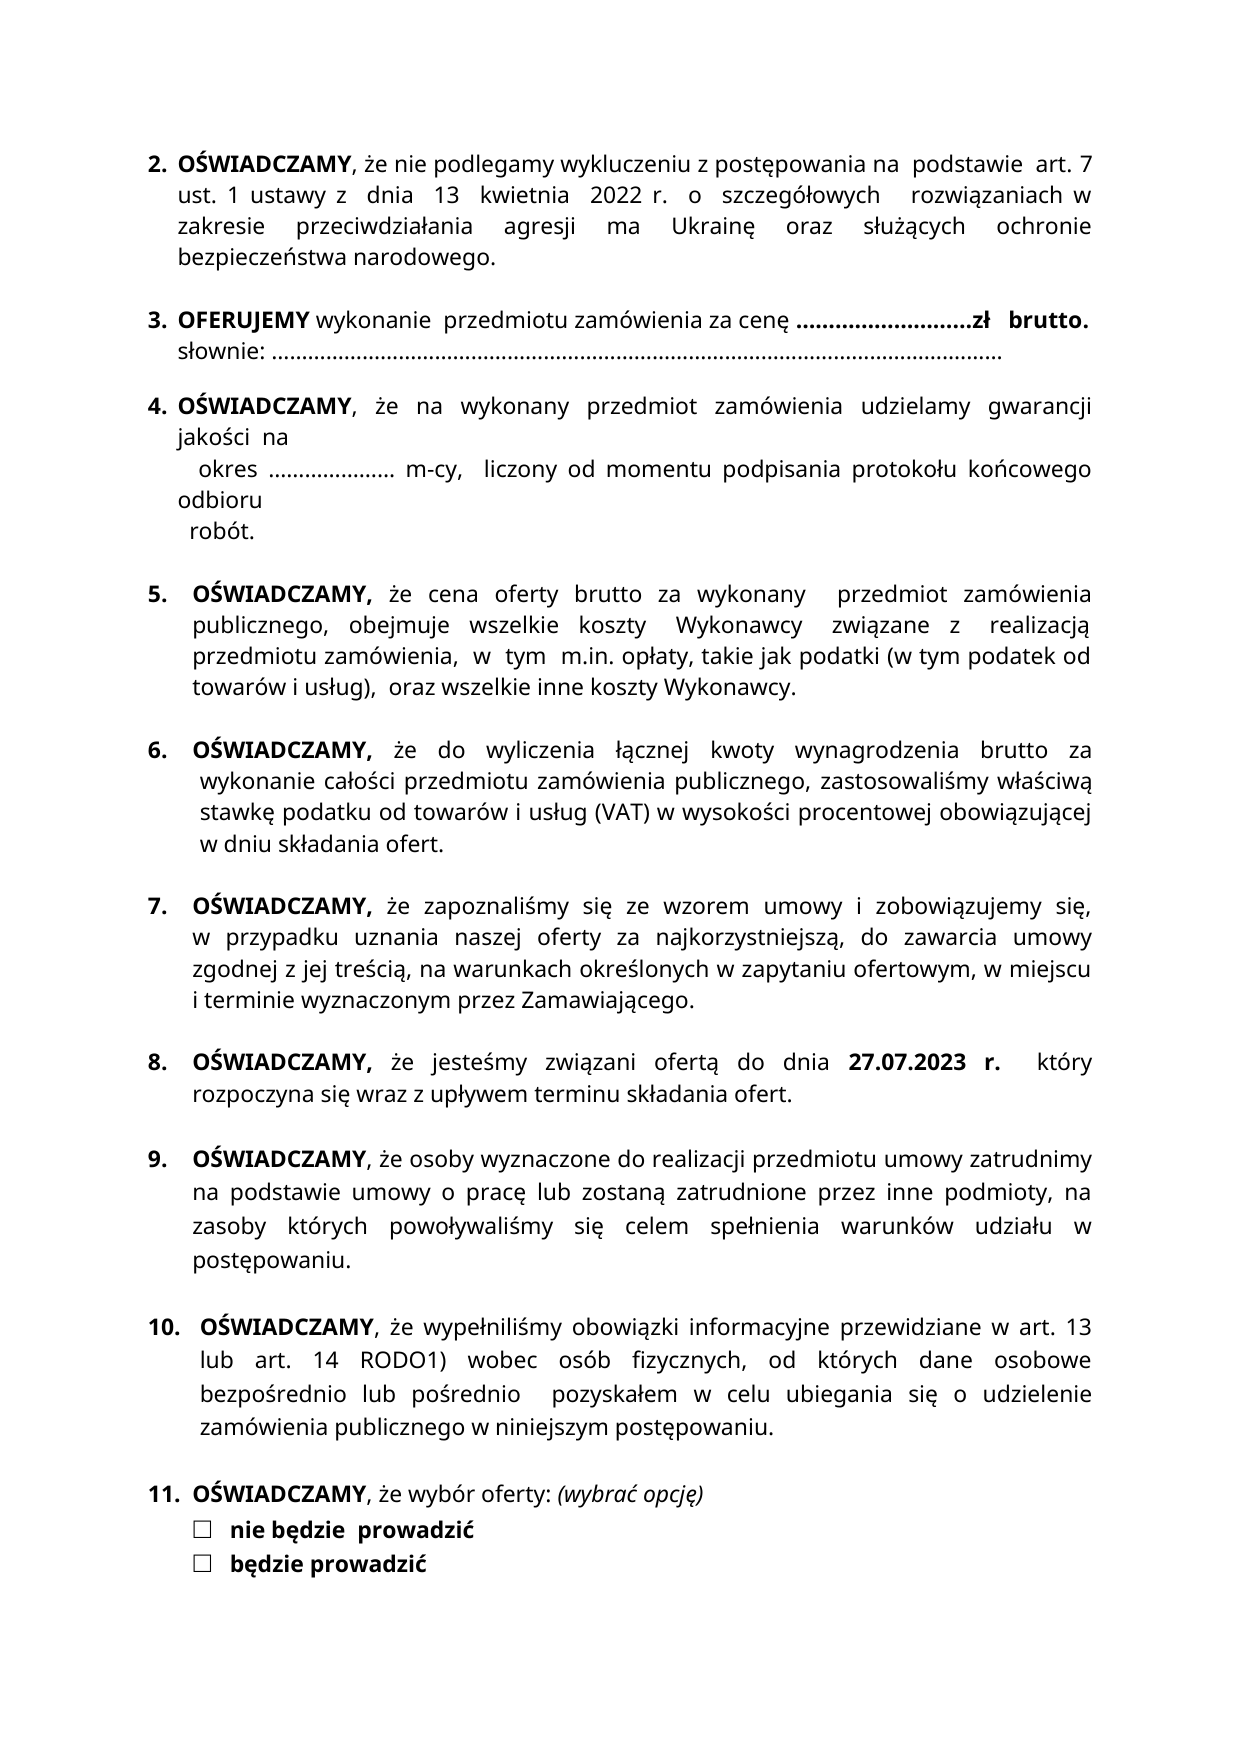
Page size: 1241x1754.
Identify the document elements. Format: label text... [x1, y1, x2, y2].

list OŚWIADCZAMY, że wypełniliśmy obowiązki informacyjne przewidziane w art. 13 lub art. 14 RODO1) wobec osób fizycznych, od których dane osobowe bezpośrednio lub pośrednio pozyskałem w celu ubiegania się o udzielenie zamówienia publicznego w niniejszym postępowaniu. [148, 1311, 1093, 1442]
text słownie: …………………………………………………………………………………………………….…… [148, 335, 1093, 366]
list OŚWIADCZAMY, że cena oferty brutto za wykonany przedmiot zamówienia publicznego, obejmuje wszelkie koszty Wykonawcy związane z realizacją przedmiotu zamówienia, w tym m.in. opłaty, takie jak podatki (w tym podatek od towarów i usług), oraz wszelkie inne koszty Wykonawcy. [148, 577, 1093, 702]
list OŚWIADCZAMY, że zapoznaliśmy się ze wzorem umowy i zobowiązujemy się, w przypadku uznania naszej oferty za najkorzystniejszą, do zawarcia umowy zgodnej z jej treścią, na warunkach określonych w zapytaniu ofertowym, w miejscu i terminie wyznaczonym przez Zamawiającego. [148, 890, 1093, 1015]
text □ nie będzie prowadzić [148, 1511, 1093, 1545]
text robót. [177, 515, 1093, 546]
list Oświadczamy, że na wykonany przedmiot zamówienia udzielamy gwarancji jakości na [148, 390, 1093, 452]
text okres ………………… m-cy, liczony od momentu podpisania protokołu końcowego odbioru [177, 452, 1093, 515]
list OŚWIADCZAMY, że do wyliczenia łącznej kwoty wynagrodzenia brutto za wykonanie całości przedmiotu zamówienia publicznego, zastosowaliśmy właściwą stawkę podatku od towarów i usług (VAT) w wysokości procentowej obowiązującej w dniu składania ofert. [148, 734, 1093, 859]
text □ będzie prowadzić [177, 1545, 1093, 1579]
list OŚWIADCZAMY, że osoby wyznaczone do realizacji przedmiotu umowy zatrudnimy na podstawie umowy o pracę lub zostaną zatrudnione przez inne podmioty, na zasoby których powoływaliśmy się celem spełnienia warunków udziału w postępowaniu. [148, 1142, 1093, 1275]
list OFERUJEMY wykonanie przedmiotu zamówienia za cenę ………………………zł brutto. [148, 304, 1093, 335]
list Oświadczamy, że nie podlegamy wykluczeniu z postępowania na podstawie art. 7 ust. 1 ustawy z dnia 13 kwietnia 2022 r. o szczegółowych rozwiązaniach w zakresie przeciwdziałania agresji ma Ukrainę oraz służących ochronie bezpieczeństwa narodowego. [148, 148, 1093, 273]
list OŚWIADCZAMY, że jesteśmy związani ofertą do dnia 27.07.2023 r. który rozpoczyna się wraz z upływem terminu składania ofert. [148, 1046, 1093, 1109]
list OŚWIADCZAMY, że wybór oferty: (wybrać opcję) [148, 1477, 1093, 1509]
